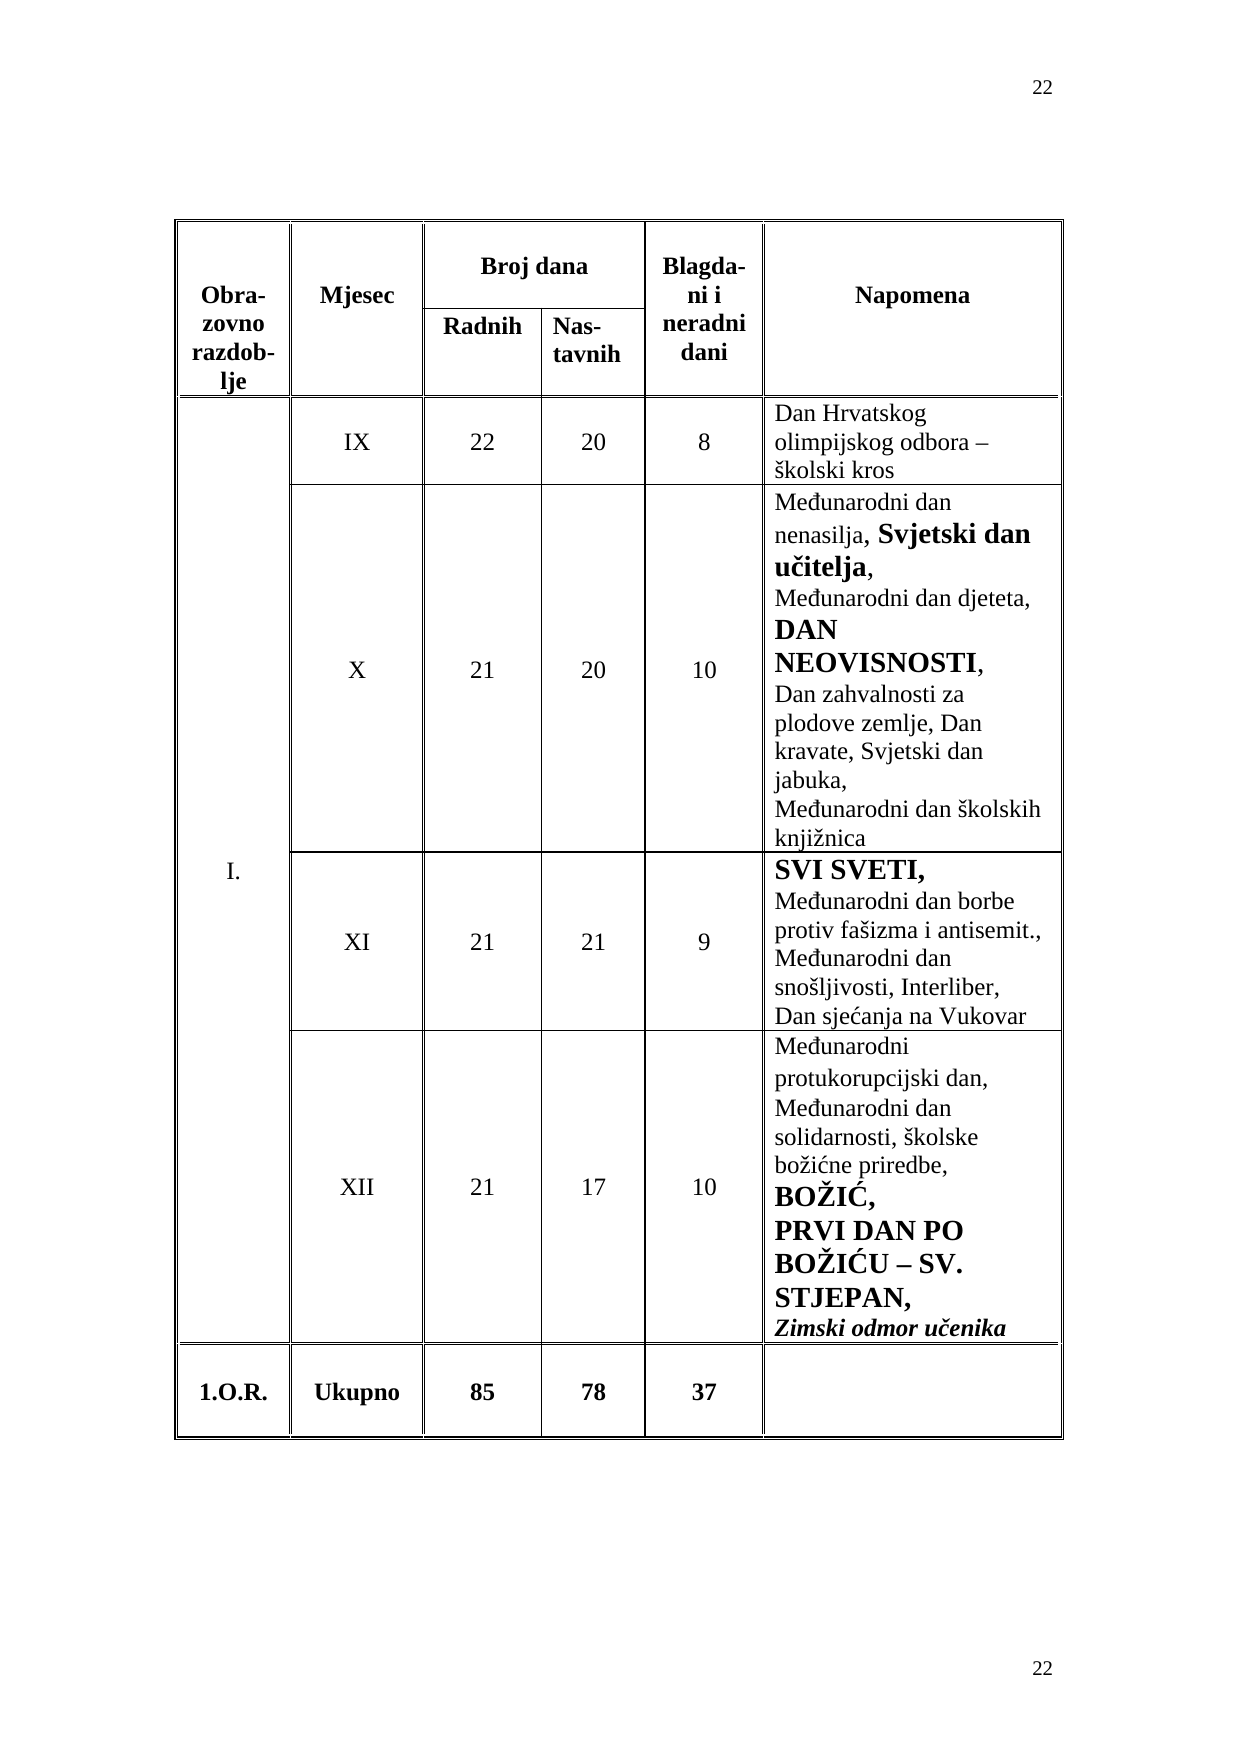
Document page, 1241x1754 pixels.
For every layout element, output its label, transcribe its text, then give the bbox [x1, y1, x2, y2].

table_cell 20 [542, 398, 644, 484]
table_cell 22 [425, 398, 541, 484]
table_cell 21 [542, 853, 644, 1030]
table_cell IX [292, 398, 422, 484]
table_cell XI [292, 853, 422, 1030]
table_cell Međunarodni protukorupcijski dan, Međunarodni dan solidarnosti, školske božićne priredbe, BOŽIĆ, PRVI DAN PO BOŽIĆU – SV. STJEPAN, Zimski odmor učenika [765, 1031, 1061, 1342]
table_cell Međunarodni dan nenasilja, Svjetski dan učitelja, Međunarodni dan djeteta, DAN NEOVISNOSTI, Dan zahvalnosti za plodove zemlje, Dan kravate, Svjetski dan jabuka, Međunarodni dan školskih knjižnica [765, 485, 1061, 851]
table_cell I. [178, 395, 289, 1342]
table_cell 78 [542, 1345, 644, 1436]
table_cell X [292, 485, 422, 851]
table_cell Nas-tavnih [542, 309, 644, 395]
table_cell 17 [542, 1031, 644, 1342]
table_cell [763, 1342, 1062, 1436]
table_header Mjesec [291, 222, 423, 395]
table_header Napomena [763, 222, 1061, 395]
table_cell 10 [646, 485, 762, 851]
table_cell 8 [646, 398, 762, 484]
table_cell 21 [425, 1031, 541, 1342]
table_cell 21 [425, 485, 541, 851]
table_header Broj dana [423, 222, 644, 308]
table_cell 9 [646, 853, 762, 1030]
table_cell 85 [423, 1345, 541, 1436]
table_header Obra-zovno razdob-lje [176, 220, 291, 395]
table_cell 10 [646, 1031, 762, 1342]
table_cell 20 [542, 485, 644, 851]
table_header Blagda-ni i neradni dani [646, 222, 763, 395]
table_cell XII [292, 1031, 422, 1342]
table_cell Radnih [425, 309, 541, 395]
table_cell 21 [425, 853, 541, 1030]
table_cell 1.O.R. [176, 1342, 291, 1436]
table_cell Ukupno [291, 1345, 423, 1436]
table_cell SVI SVETI, Međunarodni dan borbe protiv fašizma i antisemit., Međunarodni dan snošljivosti, Interliber, Dan sjećanja na Vukovar [765, 853, 1061, 1030]
table_cell 37 [646, 1345, 763, 1436]
table_cell Dan Hrvatskog olimpijskog odbora – školski kros [765, 395, 1061, 484]
